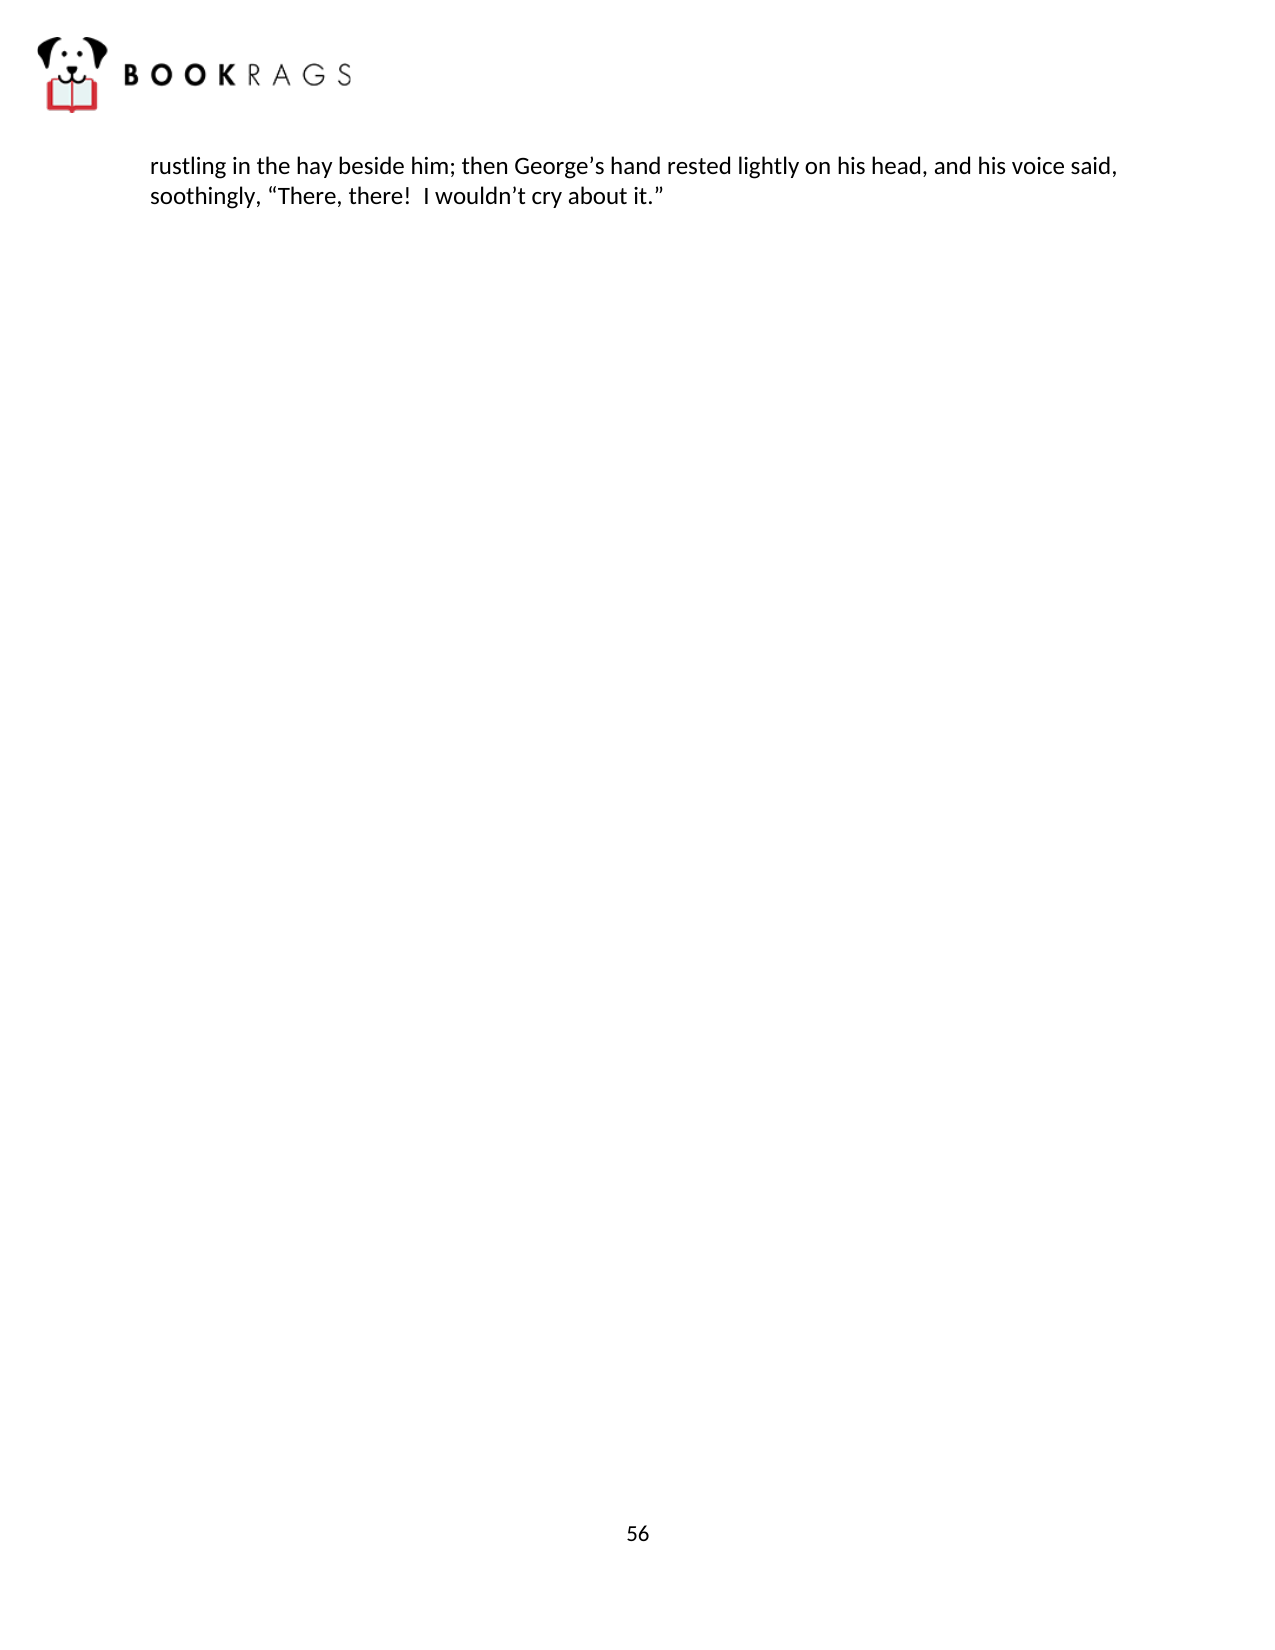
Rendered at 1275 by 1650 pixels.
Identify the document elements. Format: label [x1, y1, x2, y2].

text [150, 150, 1125, 211]
picture [37, 37, 351, 113]
